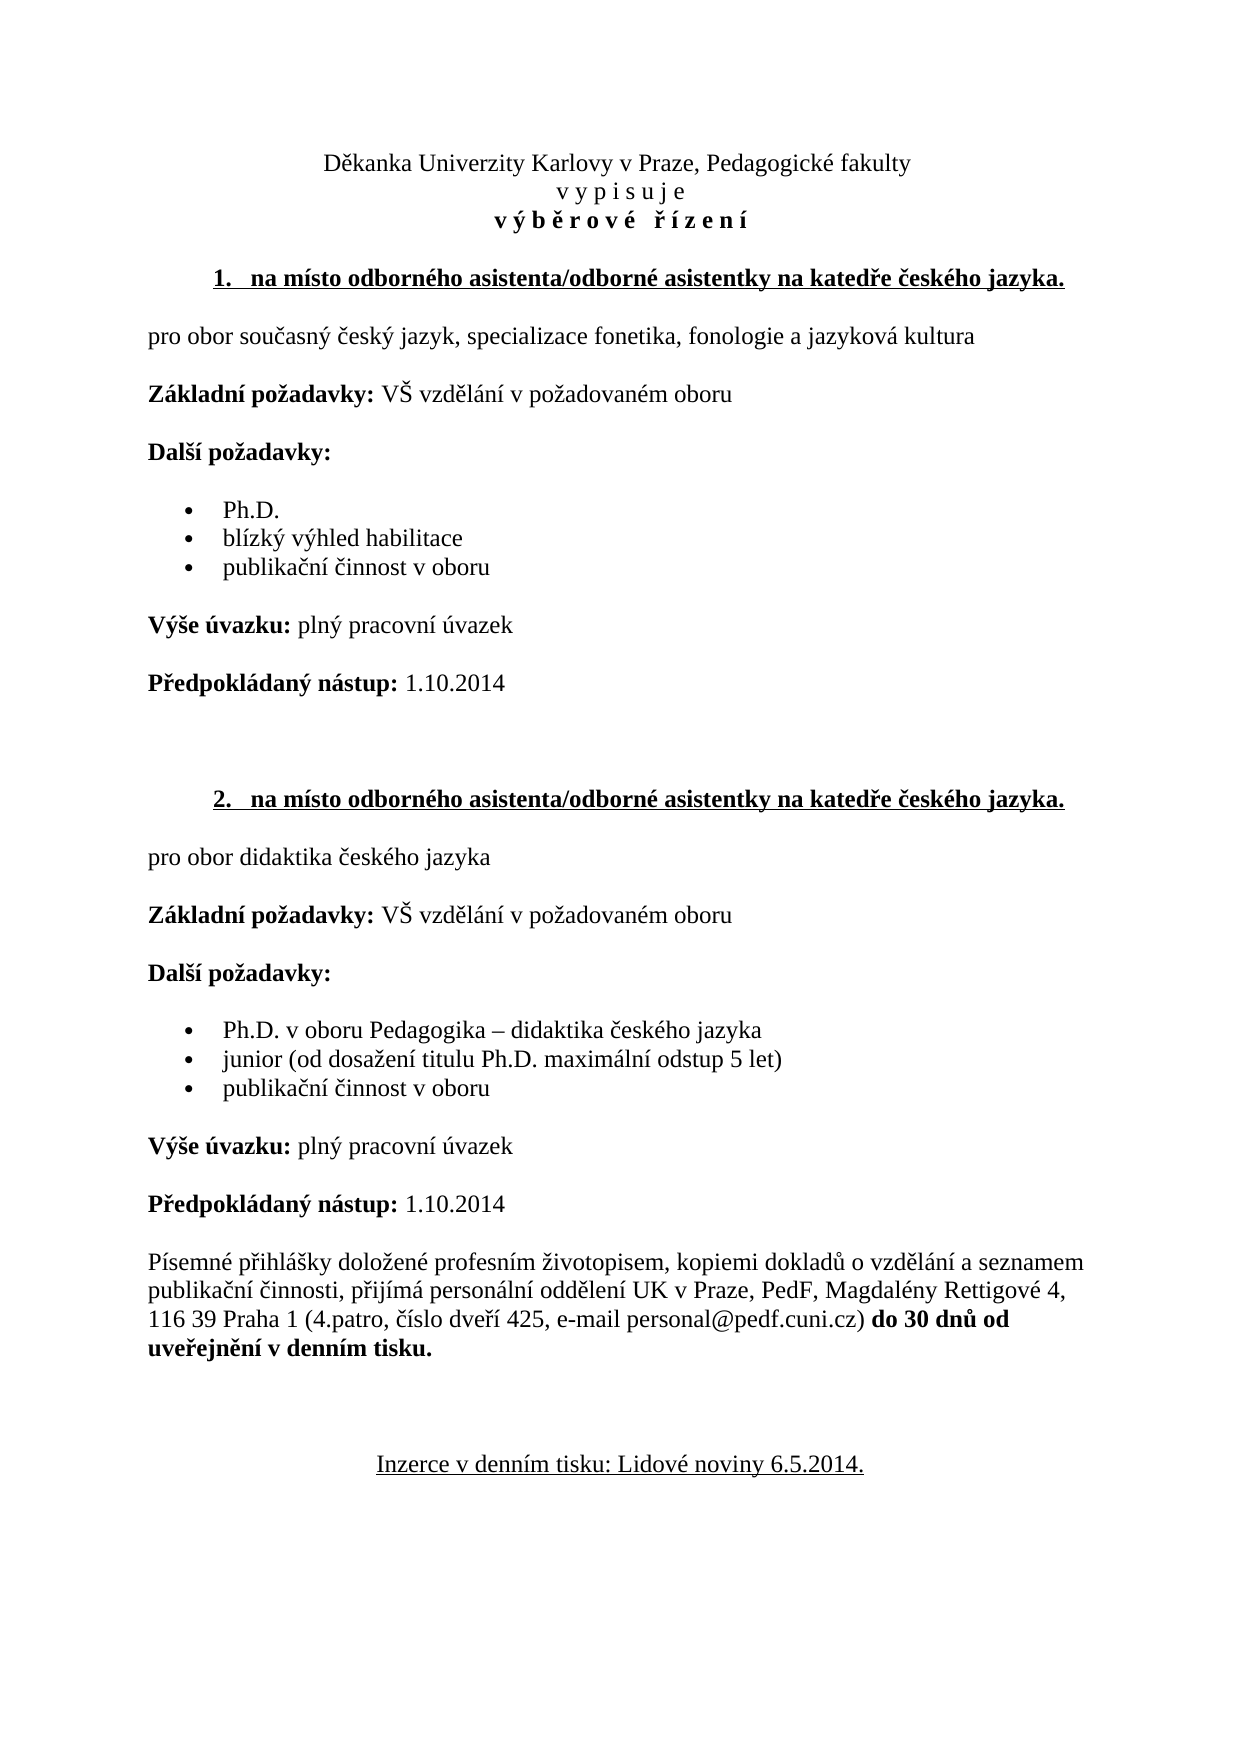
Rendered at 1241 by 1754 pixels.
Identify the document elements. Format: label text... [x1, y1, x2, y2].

text pro obor didaktika českého jazyka [148, 842, 1093, 871]
text pro obor současný český jazyk, specializace fonetika, fonologie a jazyková kultura [148, 321, 1093, 350]
text Další požadavky: [148, 437, 1093, 466]
list blízký výhled habilitace [185, 523, 1093, 552]
text Výše úvazku: plný pracovní úvazek [148, 1131, 1093, 1160]
text Předpokládaný nástup: 1.10.2014 [148, 1189, 1093, 1218]
text Inzerce v denním tisku: Lidové noviny 6.5.2014. [148, 1449, 1093, 1478]
list na místo odborného asistenta/odborné asistentky na katedře českého jazyka. [185, 263, 1093, 292]
text Další požadavky: [148, 958, 1093, 986]
text Základní požadavky: VŠ vzdělání v požadovaném oboru [148, 900, 1093, 928]
text Výše úvazku: plný pracovní úvazek [148, 610, 1093, 639]
text Písemné přihlášky doložené profesním životopisem, kopiemi dokladů o vzdělání a seznamem publikační činnosti, přijímá personální oddělení UK v Praze, PedF, Magdalény Rettigové 4, 116 39 Praha 1 (4.patro, číslo dveří 425, e-mail personal@pedf.cuni.cz) do 30 dnů od uveřejnění v denním tisku. [148, 1247, 1093, 1362]
text Děkanka Univerzity Karlovy v Praze, Pedagogické fakulty v y p i s u j e v ý b ě r o v é ř í z e n í [148, 148, 1093, 234]
list Ph.D. v oboru Pedagogika – didaktika českého jazyka [185, 1016, 1093, 1044]
list junior (od dosažení titulu Ph.D. maximální odstup 5 let) [185, 1044, 1093, 1073]
text Předpokládaný nástup: 1.10.2014 [148, 668, 1093, 697]
list publikační činnost v oboru [185, 552, 1093, 581]
list publikační činnost v oboru [185, 1073, 1093, 1102]
text Základní požadavky: VŠ vzdělání v požadovaném oboru [148, 379, 1093, 408]
list na místo odborného asistenta/odborné asistentky na katedře českého jazyka. [185, 784, 1093, 813]
list Ph.D. [185, 495, 1093, 523]
